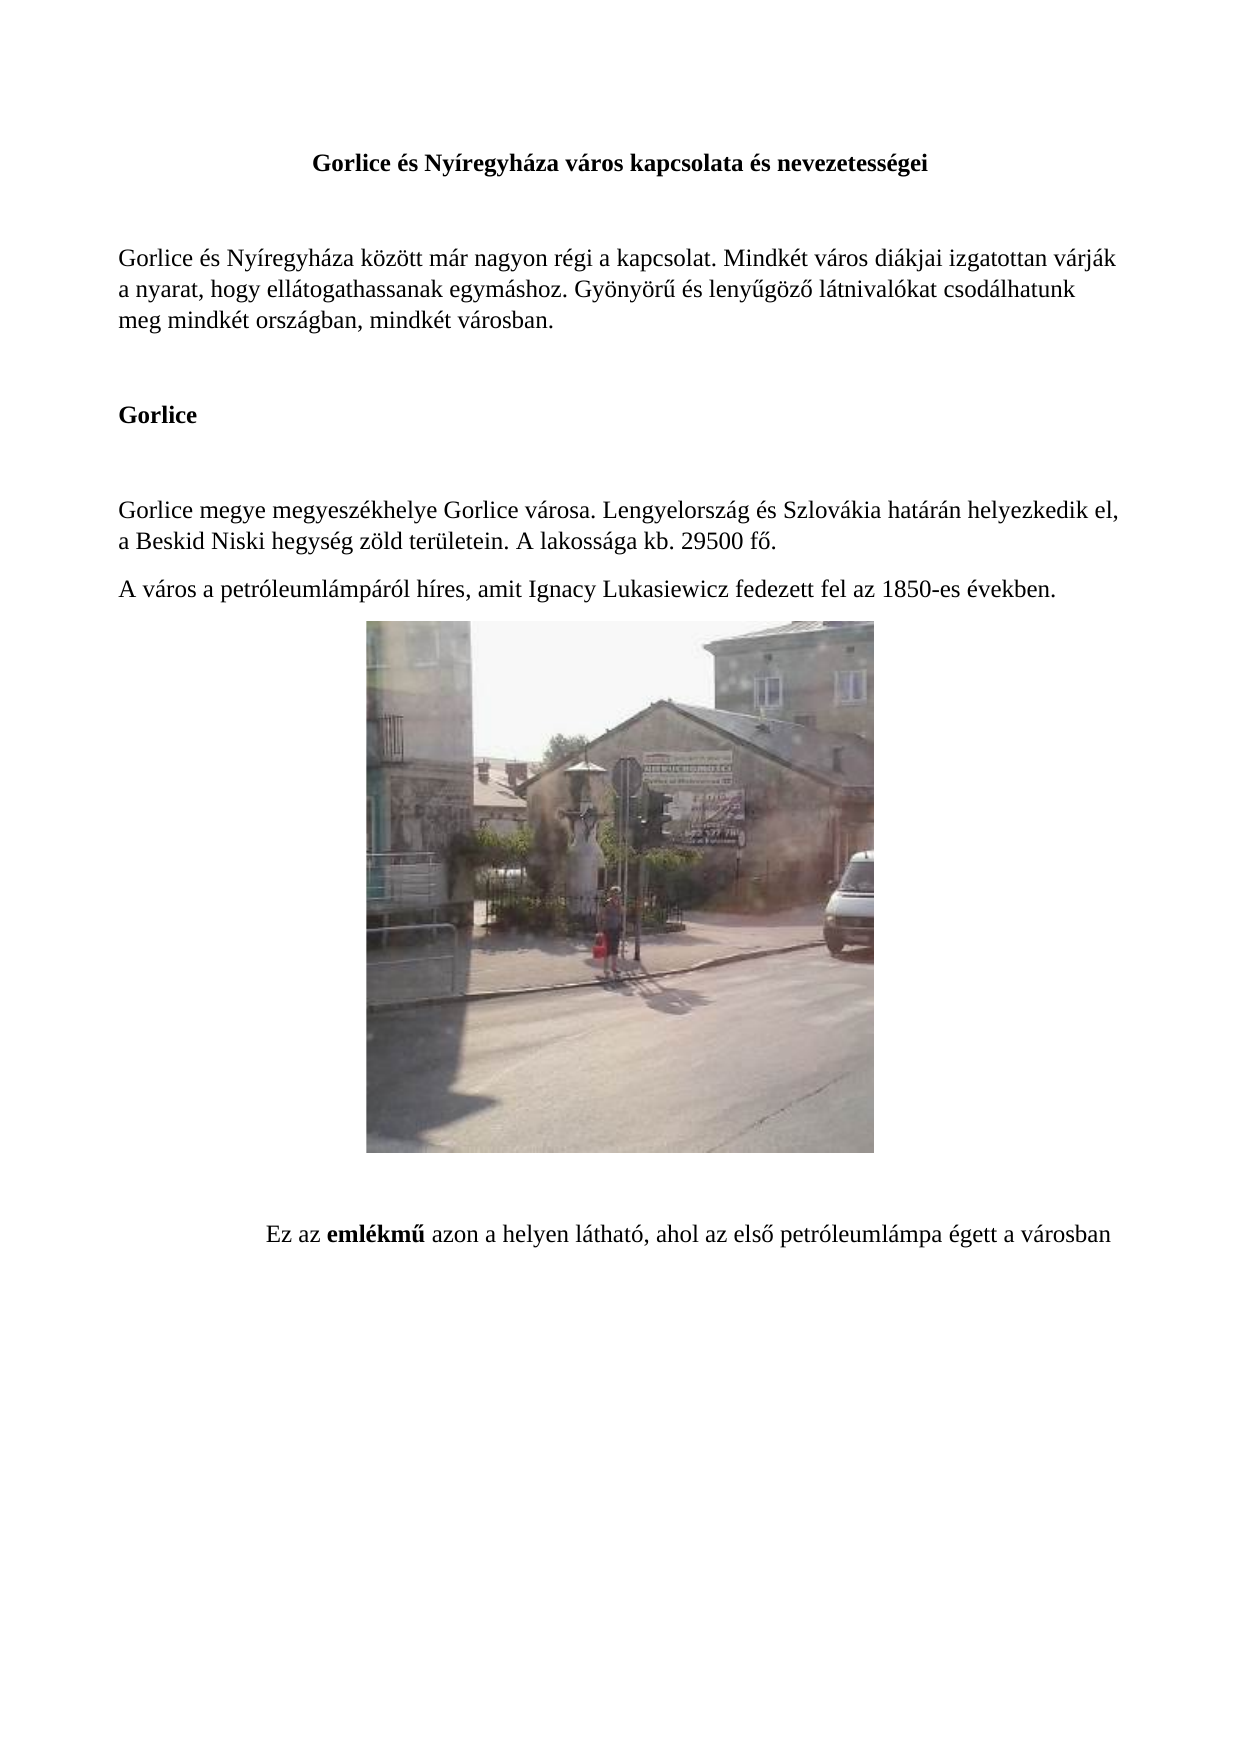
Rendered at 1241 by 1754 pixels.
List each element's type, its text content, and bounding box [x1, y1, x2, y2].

text Gorlice megye megyeszékhelye Gorlice városa. Lengyelország és Szlovákia határán helyezkedik el, a Beskid Niski hegység zöld területein. A lakossága kb. 29500 fő. [118, 495, 1122, 555]
text Gorlice [118, 400, 1122, 428]
picture [366, 621, 874, 1153]
text A város a petróleumlámpáról híres, amit Ignacy Lukasiewicz fedezett fel az 1850-es években. [118, 574, 1122, 603]
text Ez az emlékmű azon a helyen látható, ahol az első petróleumlámpa égett a városban [118, 1219, 1122, 1248]
text Gorlice és Nyíregyháza között már nagyon régi a kapcsolat. Mindkét város diákjai izgatottan várják a nyarat, hogy ellátogathassanak egymáshoz. Gyönyörű és lenyűgöző látnivalókat csodálhatunk meg mindkét országban, mindkét városban. [118, 243, 1122, 334]
text Gorlice és Nyíregyháza város kapcsolata és nevezetességei [118, 148, 1122, 176]
